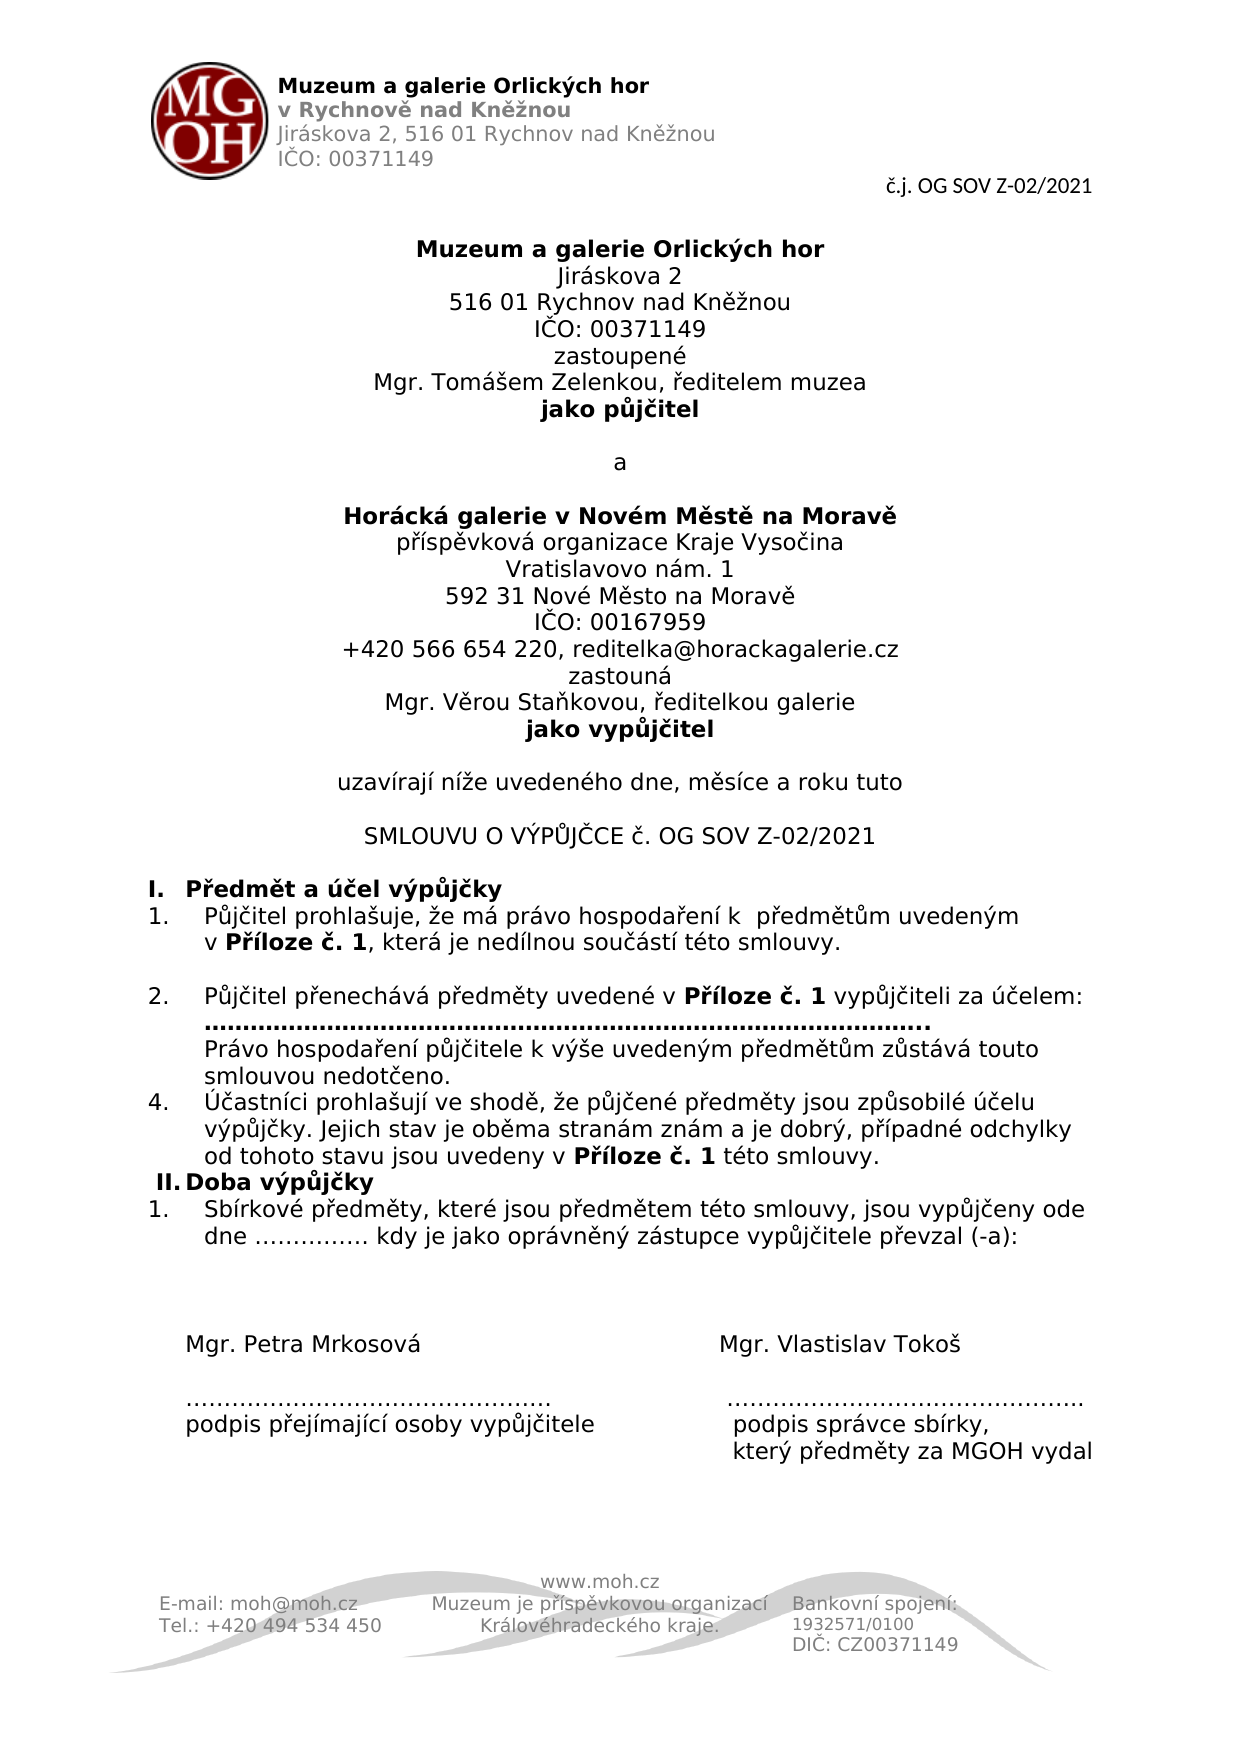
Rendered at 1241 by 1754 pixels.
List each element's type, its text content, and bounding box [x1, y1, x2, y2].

text Mgr. Věrou Staňkovou, ředitelkou galerie [148, 689, 1093, 716]
text IČO: 00167959 +420 566 654 220, reditelka@horackagalerie.cz [552, 609, 1093, 663]
list ………………………………………… ……………………………………….. [185, 1385, 1093, 1412]
text jako vypůjčitel [148, 716, 1093, 743]
text Horácká galerie v Novém Městě na Moravě [148, 503, 1093, 529]
text zastoupené [148, 343, 1093, 369]
text uzavírají níže uvedeného dne, měsíce a roku tuto [148, 769, 1093, 796]
text jako půjčitel [148, 396, 1093, 423]
text příspěvková organizace Kraje Vysočina Vratislavovo nám. 1 592 31 Nové Město na Moravě [148, 529, 1093, 609]
text 516 01 Rychnov nad Kněžnou [148, 289, 1093, 316]
subtitle SMLOUVU O VÝPŮJČCE č. OG SOV Z-02/2021 [148, 823, 1093, 849]
subtitle II. Doba výpůjčky [148, 1169, 1093, 1196]
text a [148, 449, 1093, 476]
text 1. Sbírkové předměty, které jsou předmětem této smlouvy, jsou vypůjčeny ode dne …………… kdy je jako oprávněný zástupce vypůjčitele převzal (-a): [148, 1196, 1093, 1249]
text Muzeum a galerie Orlických hor [148, 236, 1093, 263]
text Mgr. Tomášem Zelenkou, ředitelem muzea [148, 369, 1093, 396]
list Mgr. Petra Mrkosová Mgr. Vlastislav Tokoš [185, 1332, 1093, 1358]
text ………………………………………………………………………………….. [204, 1009, 1093, 1036]
list Půjčitel přenechává předměty uvedené v Příloze č. 1 vypůjčiteli za účelem: [148, 983, 1093, 1009]
text Jiráskova 2 [148, 263, 1093, 289]
text IČO: 00167959 +420 566 654 220, reditelka@horackagalerie.cz [148, 609, 546, 663]
text zastouná [148, 663, 1093, 689]
text I. Předmět a účel výpůjčky [148, 876, 1093, 903]
text 4. Účastníci prohlašují ve shodě, že půjčené předměty jsou způsobilé účelu výpůjčky. Jejich stav je oběma stranám znám a je dobrý, případné odchylky od tohoto stavu jsou uvedeny v Příloze č. 1 této smlouvy. [148, 1089, 1093, 1169]
list Půjčitel prohlašuje, že má právo hospodaření k předmětům uvedeným v Příloze č. 1, která je nedílnou součástí této smlouvy. [148, 903, 1093, 956]
text Právo hospodaření půjčitele k výše uvedeným předmětům zůstává touto smlouvou nedotčeno. [204, 1036, 1093, 1089]
picture [151, 62, 269, 180]
list který předměty za MGOH vydal [185, 1438, 1093, 1494]
list podpis přejímající osoby vypůjčitele podpis správce sbírky, [185, 1412, 1093, 1438]
text IČO: 00371149 [148, 316, 1093, 343]
